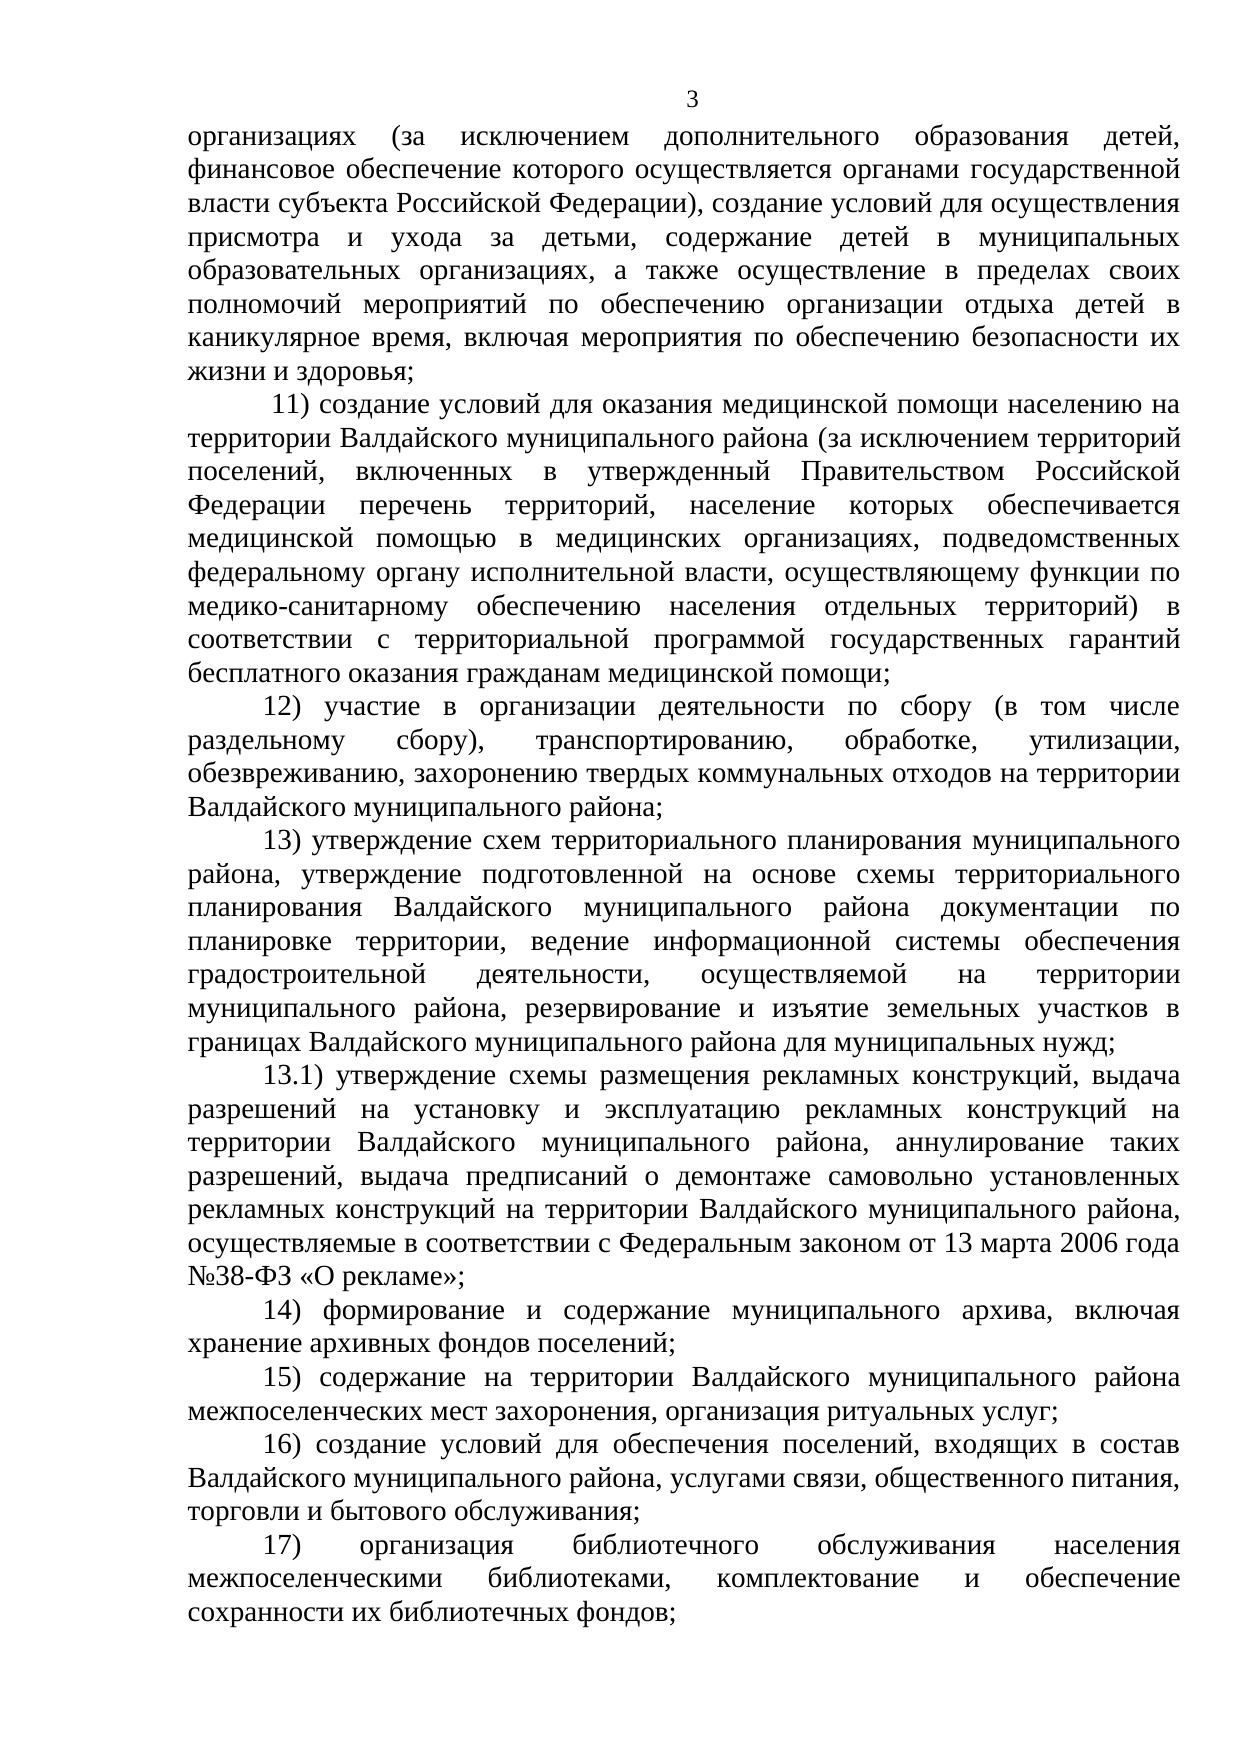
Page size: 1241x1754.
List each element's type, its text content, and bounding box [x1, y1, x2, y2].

text 13) утверждение схем территориального планирования муниципального района, утверждение подготовленной на основе схемы территориального планирования Валдайского муниципального района документации по планировке территории, ведение информационной системы обеспечения градостроительной деятельности, осуществляемой на территории муниципального района, резервирование и изъятие земельных участков в границах Валдайского муниципального района для муниципальных нужд; [187, 822, 1181, 1057]
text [187, 118, 1181, 386]
text 13.1) утверждение схемы размещения рекламных конструкций, выдача разрешений на установку и эксплуатацию рекламных конструкций на территории Валдайского муниципального района, аннулирование таких разрешений, выдача предписаний о демонтаже самовольно установленных рекламных конструкций на территории Валдайского муниципального района, осуществляемые в соответствии с Федеральным законом от 13 марта 2006 года №38-ФЗ «О рекламе»; [187, 1057, 1181, 1292]
text 12) участие в организации деятельности по сбору (в том числе раздельному сбору), транспортированию, обработке, утилизации, обезвреживанию, захоронению твердых коммунальных отходов на территории Валдайского муниципального района; [187, 688, 1181, 822]
text 15) содержание на территории Валдайского муниципального района межпоселенческих мест захоронения, организация ритуальных услуг; [187, 1359, 1181, 1426]
text 16) создание условий для обеспечения поселений, входящих в состав Валдайского муниципального района, услугами связи, общественного питания, торговли и бытового обслуживания; [187, 1426, 1181, 1527]
text 11) создание условий для оказания медицинской помощи населению на территории Валдайского муниципального района (за исключением территорий поселений, включенных в утвержденный Правительством Российской Федерации перечень территорий, население которых обеспечивается медицинской помощью в медицинских организациях, подведомственных федеральному органу исполнительной власти, осуществляющему функции по медико-санитарному обеспечению населения отдельных территорий) в соответствии с территориальной программой государственных гарантий бесплатного оказания гражданам медицинской помощи; [187, 386, 1181, 688]
text 14) формирование и содержание муниципального архива, включая хранение архивных фондов поселений; [187, 1292, 1181, 1359]
text 17) организация библиотечного обслуживания населения межпоселенческими библиотеками, комплектование и обеспечение сохранности их библиотечных фондов; [187, 1527, 1181, 1627]
